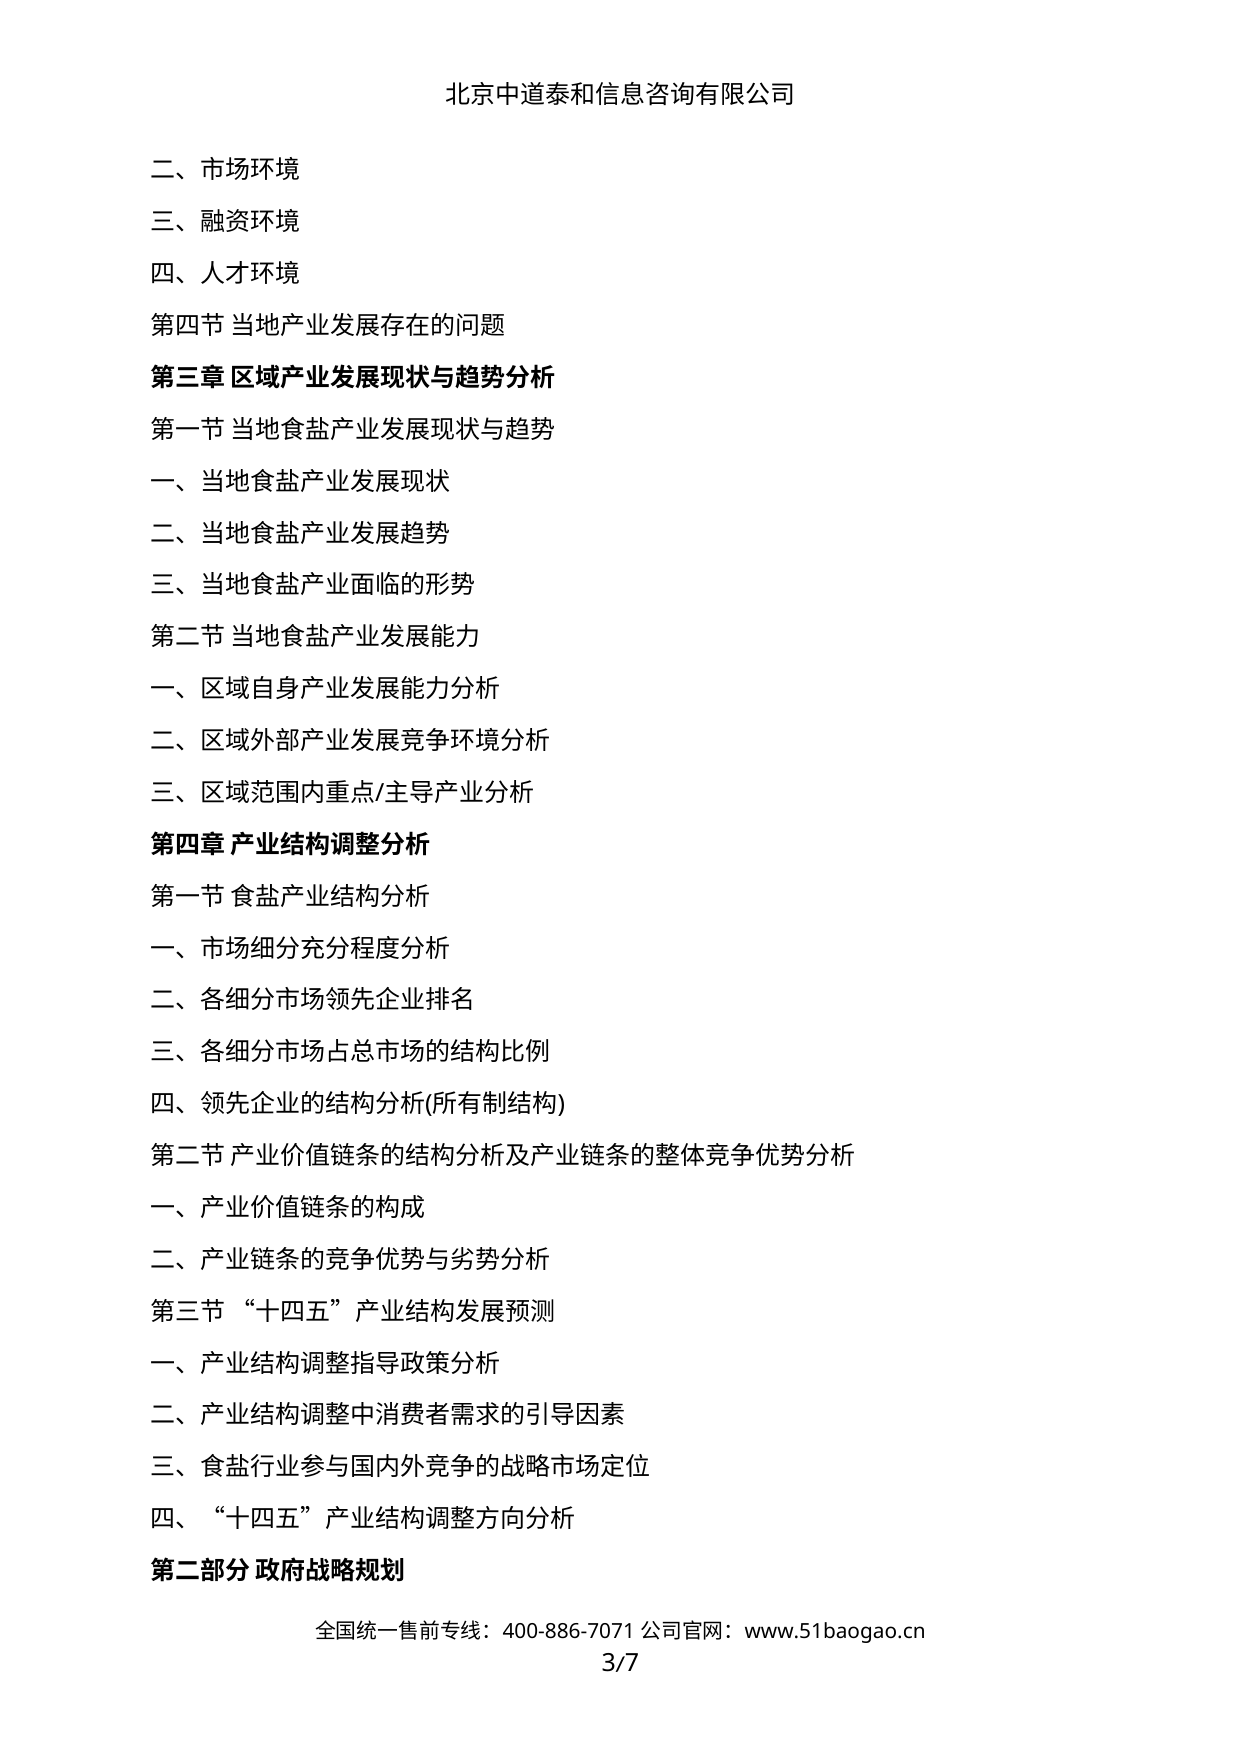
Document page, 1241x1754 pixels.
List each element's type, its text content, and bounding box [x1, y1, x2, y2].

text 三、食盐行业参与国内外竞争的战略市场定位 [150, 1447, 1090, 1483]
text 四、领先企业的结构分析(所有制结构) [150, 1084, 1090, 1120]
text 第四节 当地产业发展存在的问题 [150, 306, 1090, 342]
text 三、当地食盐产业面临的形势 [150, 565, 1090, 601]
text 第三章 区域产业发展现状与趋势分析 [150, 357, 1090, 394]
text 二、市场环境 [150, 150, 1090, 186]
text 一、产业价值链条的构成 [150, 1187, 1090, 1224]
text 四、“十四五”产业结构调整方向分析 [150, 1499, 1090, 1535]
text 四、人才环境 [150, 254, 1090, 290]
text 二、各细分市场领先企业排名 [150, 980, 1090, 1016]
text 一、产业结构调整指导政策分析 [150, 1343, 1090, 1379]
text 第二部分 政府战略规划 [150, 1551, 1090, 1587]
text 二、当地食盐产业发展趋势 [150, 513, 1090, 549]
text 三、区域范围内重点/主导产业分析 [150, 772, 1090, 809]
text 一、当地食盐产业发展现状 [150, 461, 1090, 497]
text 一、区域自身产业发展能力分析 [150, 669, 1090, 705]
text 第二节 当地食盐产业发展能力 [150, 617, 1090, 653]
text 二、产业结构调整中消费者需求的引导因素 [150, 1395, 1090, 1431]
text 第一节 当地食盐产业发展现状与趋势 [150, 409, 1090, 446]
text 二、区域外部产业发展竞争环境分析 [150, 721, 1090, 757]
text 二、产业链条的竞争优势与劣势分析 [150, 1239, 1090, 1276]
text 第二节 产业价值链条的结构分析及产业链条的整体竞争优势分析 [150, 1136, 1090, 1172]
text 三、融资环境 [150, 202, 1090, 238]
text 第三节 “十四五”产业结构发展预测 [150, 1291, 1090, 1327]
text 第一节 食盐产业结构分析 [150, 876, 1090, 912]
text 三、各细分市场占总市场的结构比例 [150, 1032, 1090, 1068]
text 第四章 产业结构调整分析 [150, 824, 1090, 861]
text 一、市场细分充分程度分析 [150, 928, 1090, 964]
